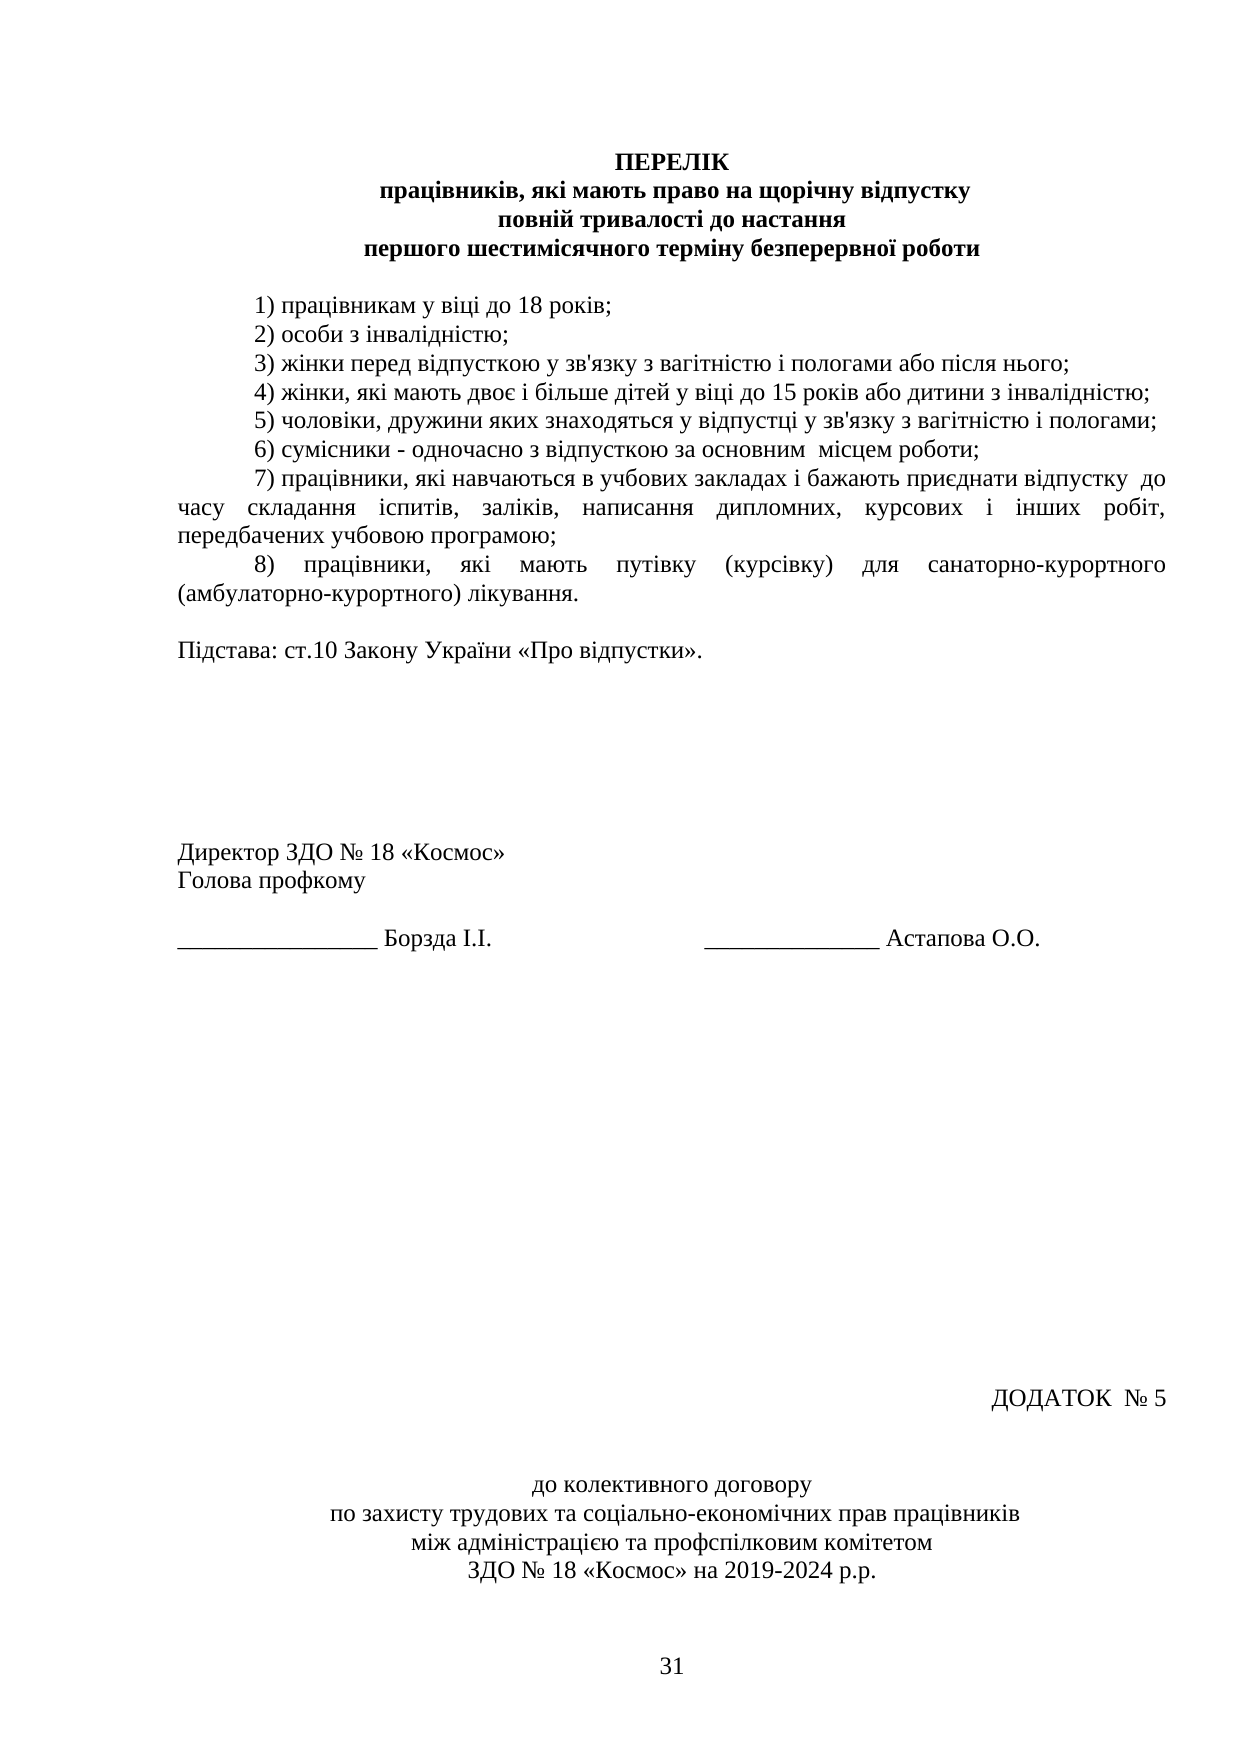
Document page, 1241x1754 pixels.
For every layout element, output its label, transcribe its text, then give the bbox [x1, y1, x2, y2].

text 2) особи з інвалідністю; [177, 319, 1167, 348]
text першого шестимісячного терміну безперервної роботи [177, 233, 1167, 262]
text до колективного договору [177, 1469, 1167, 1498]
text ДОДАТОК № 5 [177, 1383, 1167, 1412]
text між адміністрацією та профспілковим комітетом [177, 1527, 1167, 1556]
text Підстава: ст.10 Закону України «Про відпустки». [177, 636, 1167, 664]
text 1) працівникам у віці до 18 років; [177, 291, 1167, 319]
text Голова профкому [177, 866, 1167, 894]
text 6) сумісники - одночасно з відпусткою за основним місцем роботи; [177, 434, 1167, 463]
text ПЕРЕЛІК [177, 147, 1167, 176]
text ________________ Борзда І.І. ______________ Астапова О.О. [177, 923, 1167, 952]
text ЗДО № 18 «Космос» на 2019-2024 р.р. [177, 1556, 1167, 1584]
text працівників, які мають право на щорічну відпустку [177, 176, 1167, 204]
text 4) жінки, які мають двоє і більше дітей у віці до 15 років або дитини з інвалідністю; [177, 377, 1167, 406]
text повній тривалості до настання [177, 204, 1167, 233]
text по захисту трудових та соціально-економічних прав працівників [177, 1498, 1167, 1527]
text 5) чоловіки, дружини яких знаходяться у відпустці у зв'язку з вагітністю і пологами; [177, 406, 1167, 434]
text 3) жінки перед відпусткою у зв'язку з вагітністю і пологами або після нього; [177, 348, 1167, 377]
text 8) працівники, які мають путівку (курсівку) для санаторно-курортного (амбулаторно-курортного) лікування. [177, 549, 1167, 607]
text 7) працівники, які навчаються в учбових закладах і бажають приєднати відпустку до часу складання іспитів, заліків, написання дипломних, курсових і інших робіт, передбачених учбовою програмою; [177, 463, 1167, 549]
text Директор ЗДО № 18 «Космос» [177, 837, 1167, 866]
